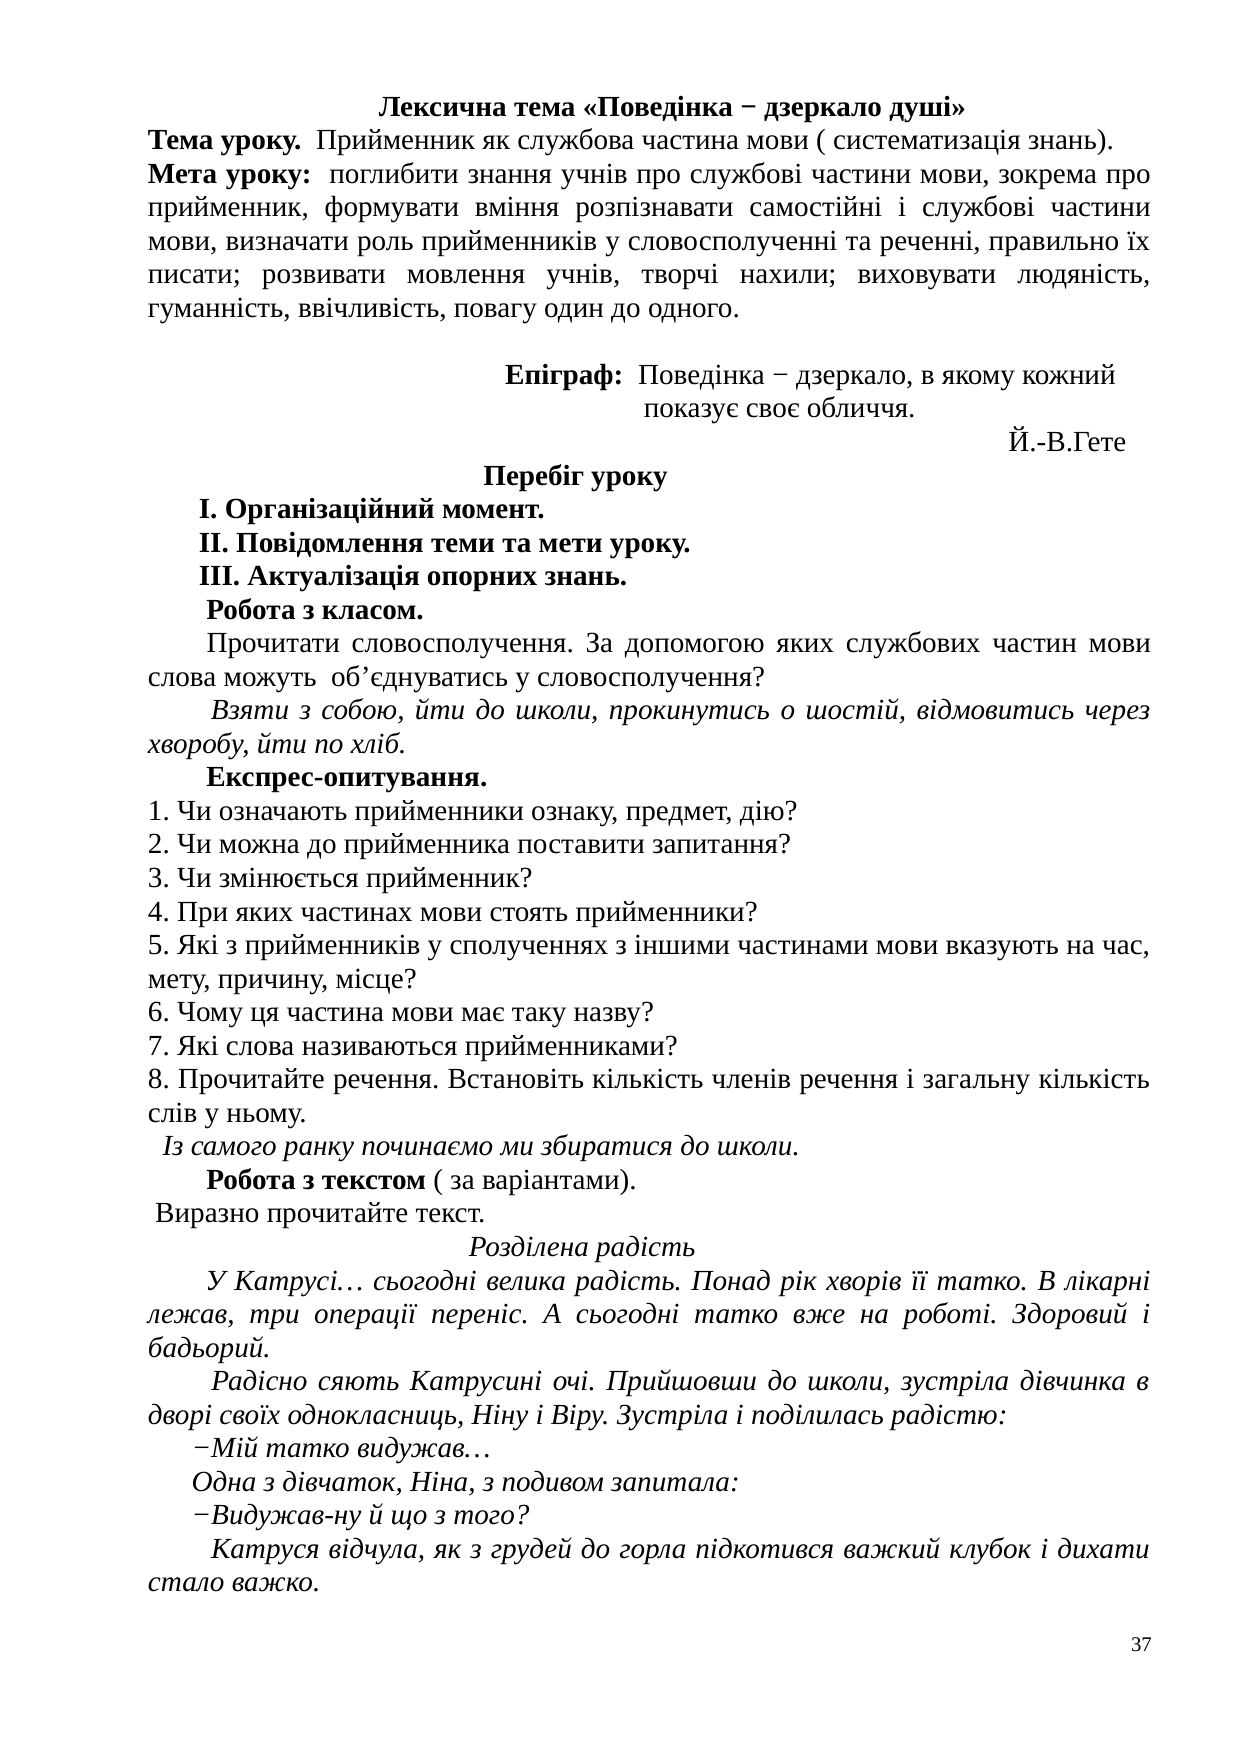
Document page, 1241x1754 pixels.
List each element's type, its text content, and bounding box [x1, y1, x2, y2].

text 5. Які з прийменників у сполученнях з іншими частинами мови вказують на час, мету, причину, місце? [148, 927, 1152, 994]
text Епіграф: Поведінка − дзеркало, в якому кожний [148, 357, 1152, 391]
text У Катрусі… сьогодні велика радість. Понад рік хворів її татко. В лікарні лежав, три операції переніс. А сьогодні татко вже на роботі. Здоровий і бадьорий. [148, 1263, 1152, 1363]
text Прочитати словосполучення. За допомогою яких службових частин мови слова можуть об’єднуватись у словосполучення? [148, 625, 1152, 692]
text 1. Чи означають прийменники ознаку, предмет, дію? [148, 793, 1152, 827]
text Виразно прочитайте текст. [148, 1196, 1152, 1229]
text −Видужав-ну й що з того? [148, 1497, 1152, 1531]
text 8. Прочитайте речення. Встановіть кількість членів речення і загальну кількість слів у ньому. [148, 1061, 1152, 1128]
text 4. При яких частинах мови стоять прийменники? [148, 894, 1152, 927]
text 3. Чи змінюється прийменник? [148, 860, 1152, 894]
text Лексична тема «Поведінка − дзеркало душі» [148, 89, 1152, 122]
text Робота з класом. [148, 592, 1152, 625]
text Катруся відчула, як з грудей до горла підкотився важкий клубок і дихати стало важко. [148, 1531, 1152, 1598]
text Перебіг уроку [148, 458, 1152, 491]
text Із самого ранку починаємо ми збиратися до школи. [148, 1128, 1152, 1162]
text Тема уроку. Прийменник як службова частина мови ( систематизація знань). [148, 122, 1152, 156]
text 7. Які слова називаються прийменниками? [148, 1028, 1152, 1061]
text Розділена радість [148, 1229, 1152, 1263]
text Робота з текстом ( за варіантами). [148, 1162, 1152, 1196]
text Мета уроку: поглибити знання учнів про службові частини мови, зокрема про прийменник, формувати вміння розпізнавати самостійні і службові частини мови, визначати роль прийменників у словосполученні та реченні, правильно їх писати; розвивати мовлення учнів, творчі нахили; виховувати людяність, гуманність, ввічливість, повагу один до одного. [148, 156, 1152, 323]
text Одна з дівчаток, Ніна, з подивом запитала: [148, 1464, 1152, 1497]
text −Мій татко видужав… [148, 1430, 1152, 1464]
text Взяти з собою, йти до школи, прокинутись о шостій, відмовитись через хворобу, йти по хліб. [148, 692, 1152, 759]
text ІІ. Повідомлення теми та мети уроку. [148, 525, 1152, 558]
text ІІІ. Актуалізація опорних знань. [148, 558, 1152, 592]
text 6. Чому ця частина мови має таку назву? [148, 994, 1152, 1028]
text Радісно сяють Катрусині очі. Прийшовши до школи, зустріла дівчинка в дворі своїх однокласниць, Ніну і Віру. Зустріла і поділилась радістю: [148, 1363, 1152, 1430]
text Й.-В.Гете [148, 424, 1152, 458]
text І. Організаційний момент. [148, 491, 1152, 525]
text Експрес-опитування. [148, 759, 1152, 793]
text 2. Чи можна до прийменника поставити запитання? [148, 827, 1152, 860]
text показує своє обличчя. [148, 391, 1152, 424]
